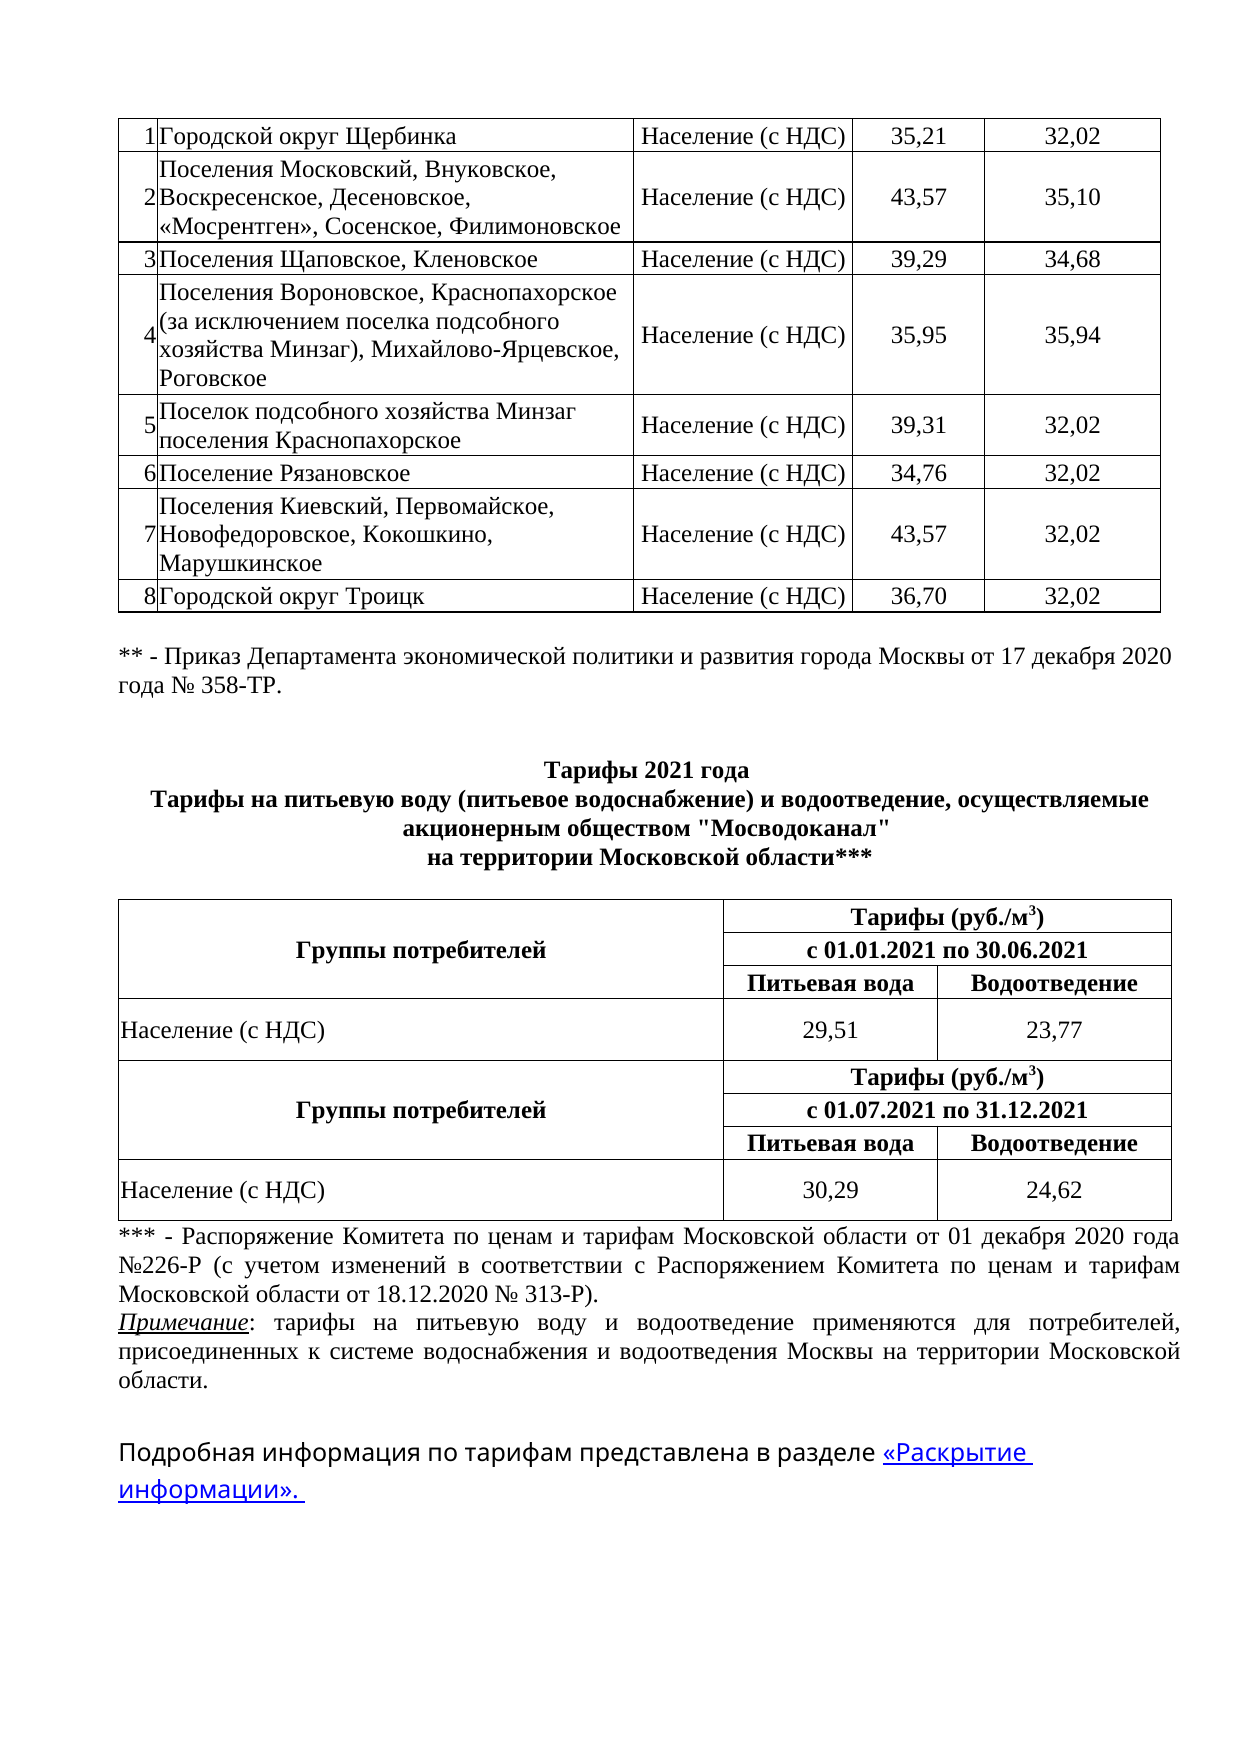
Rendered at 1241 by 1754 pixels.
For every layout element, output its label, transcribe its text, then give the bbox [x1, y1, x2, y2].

table_cell Население (с НДС) [119, 1160, 723, 1220]
table_cell 5 [119, 395, 157, 455]
table_header Тарифы (руб./м3) [724, 900, 1171, 932]
text Подробная информация по тарифам представлена в разделе «Раскрытие информации». [118, 1431, 1181, 1506]
table_cell Население (с НДС) [634, 275, 852, 393]
table_cell 1 [119, 119, 157, 151]
table_cell 2 [119, 152, 157, 241]
table_cell 6 [119, 456, 157, 488]
table_cell 34,76 [853, 456, 984, 488]
table_cell 35,21 [853, 119, 984, 151]
table_cell 23,77 [938, 999, 1171, 1060]
table_cell Поселок подсобного хозяйства Минзаг поселения Краснопахорское [158, 395, 633, 455]
table_cell 8 [119, 580, 157, 611]
table_cell 35,10 [985, 152, 1160, 241]
table_cell 29,51 [724, 999, 937, 1060]
table_cell Водоотведение [938, 1127, 1171, 1158]
table_cell 24,62 [938, 1160, 1171, 1220]
table_cell Население (с НДС) [634, 489, 852, 578]
table_cell 32,02 [985, 489, 1160, 578]
table_cell 35,94 [985, 275, 1160, 393]
table_cell Водоотведение [938, 966, 1171, 998]
table_cell 36,70 [853, 580, 984, 611]
table_header Группы потребителей [119, 900, 723, 998]
table_cell 43,57 [853, 152, 984, 241]
table_cell Население (с НДС) [119, 999, 723, 1060]
table_cell с 01.01.2021 по 30.06.2021 [724, 933, 1171, 965]
table_cell 32,02 [985, 580, 1160, 611]
table_cell 34,68 [985, 243, 1160, 274]
table_cell с 01.07.2021 по 31.12.2021 [724, 1094, 1171, 1126]
table_cell 30,29 [724, 1160, 937, 1220]
text *** - Распоряжение Комитета по ценам и тарифам Московской области от 01 декабря 2020 года №226-Р (с учетом изменений в соответствии с Распоряжением Комитета по ценам и тарифам Московской области от 18.12.2020 № 313-Р). [118, 1221, 1181, 1307]
table_cell 39,29 [853, 243, 984, 274]
table_cell Население (с НДС) [634, 580, 852, 611]
table_cell Питьевая вода [724, 966, 937, 998]
table_cell Поселения Вороновское, Краснопахорское (за исключением поселка подсобного хозяйства Минзаг), Михайлово-Ярцевское, Роговское [158, 275, 633, 393]
table_cell Группы потребителей [119, 1061, 723, 1158]
table_cell 35,95 [853, 275, 984, 393]
table_cell Население (с НДС) [634, 456, 852, 488]
table_cell Поселения Московский, Внуковское, Воскресенское, Десеновское, «Мосрентген», Сосенское, Филимоновское [158, 152, 633, 241]
table_cell 39,31 [853, 395, 984, 455]
table_cell Поселение Рязановское [158, 456, 633, 488]
table_cell 3 [119, 243, 157, 274]
table_cell Поселения Щаповское, Кленовское [158, 243, 633, 274]
table_cell Поселения Киевский, Первомайское, Новофедоровское, Кокошкино, Марушкинское [158, 489, 633, 578]
table_cell Городской округ Щербинка [158, 119, 633, 151]
table_cell Городской округ Троицк [158, 580, 633, 611]
table_cell Население (с НДС) [634, 119, 852, 151]
text Тарифы 2021 года Тарифы на питьевую воду (питьевое водоснабжение) и водоотведение, осуществляемые акционерным обществом "Мосводоканал" на территории Московской области*** [118, 756, 1181, 871]
table_cell Население (с НДС) [634, 395, 852, 455]
table_cell 7 [119, 489, 157, 578]
table_cell 32,02 [985, 119, 1160, 151]
text Примечание: тарифы на питьевую воду и водоотведение применяются для потребителей, присоединенных к системе водоснабжения и водоотведения Москвы на территории Московской области. [118, 1307, 1181, 1394]
table_cell 32,02 [985, 456, 1160, 488]
table_cell 43,57 [853, 489, 984, 578]
table_cell Население (с НДС) [634, 152, 852, 241]
table_cell Тарифы (руб./м3) [724, 1061, 1171, 1093]
text ** - Приказ Департамента экономической политики и развития города Москвы от 17 декабря 2020 года № 358-ТР. [118, 612, 1181, 756]
table_cell Питьевая вода [724, 1127, 937, 1158]
table_cell Население (с НДС) [634, 243, 852, 274]
table_cell 32,02 [985, 395, 1160, 455]
table_cell 4 [119, 275, 157, 393]
